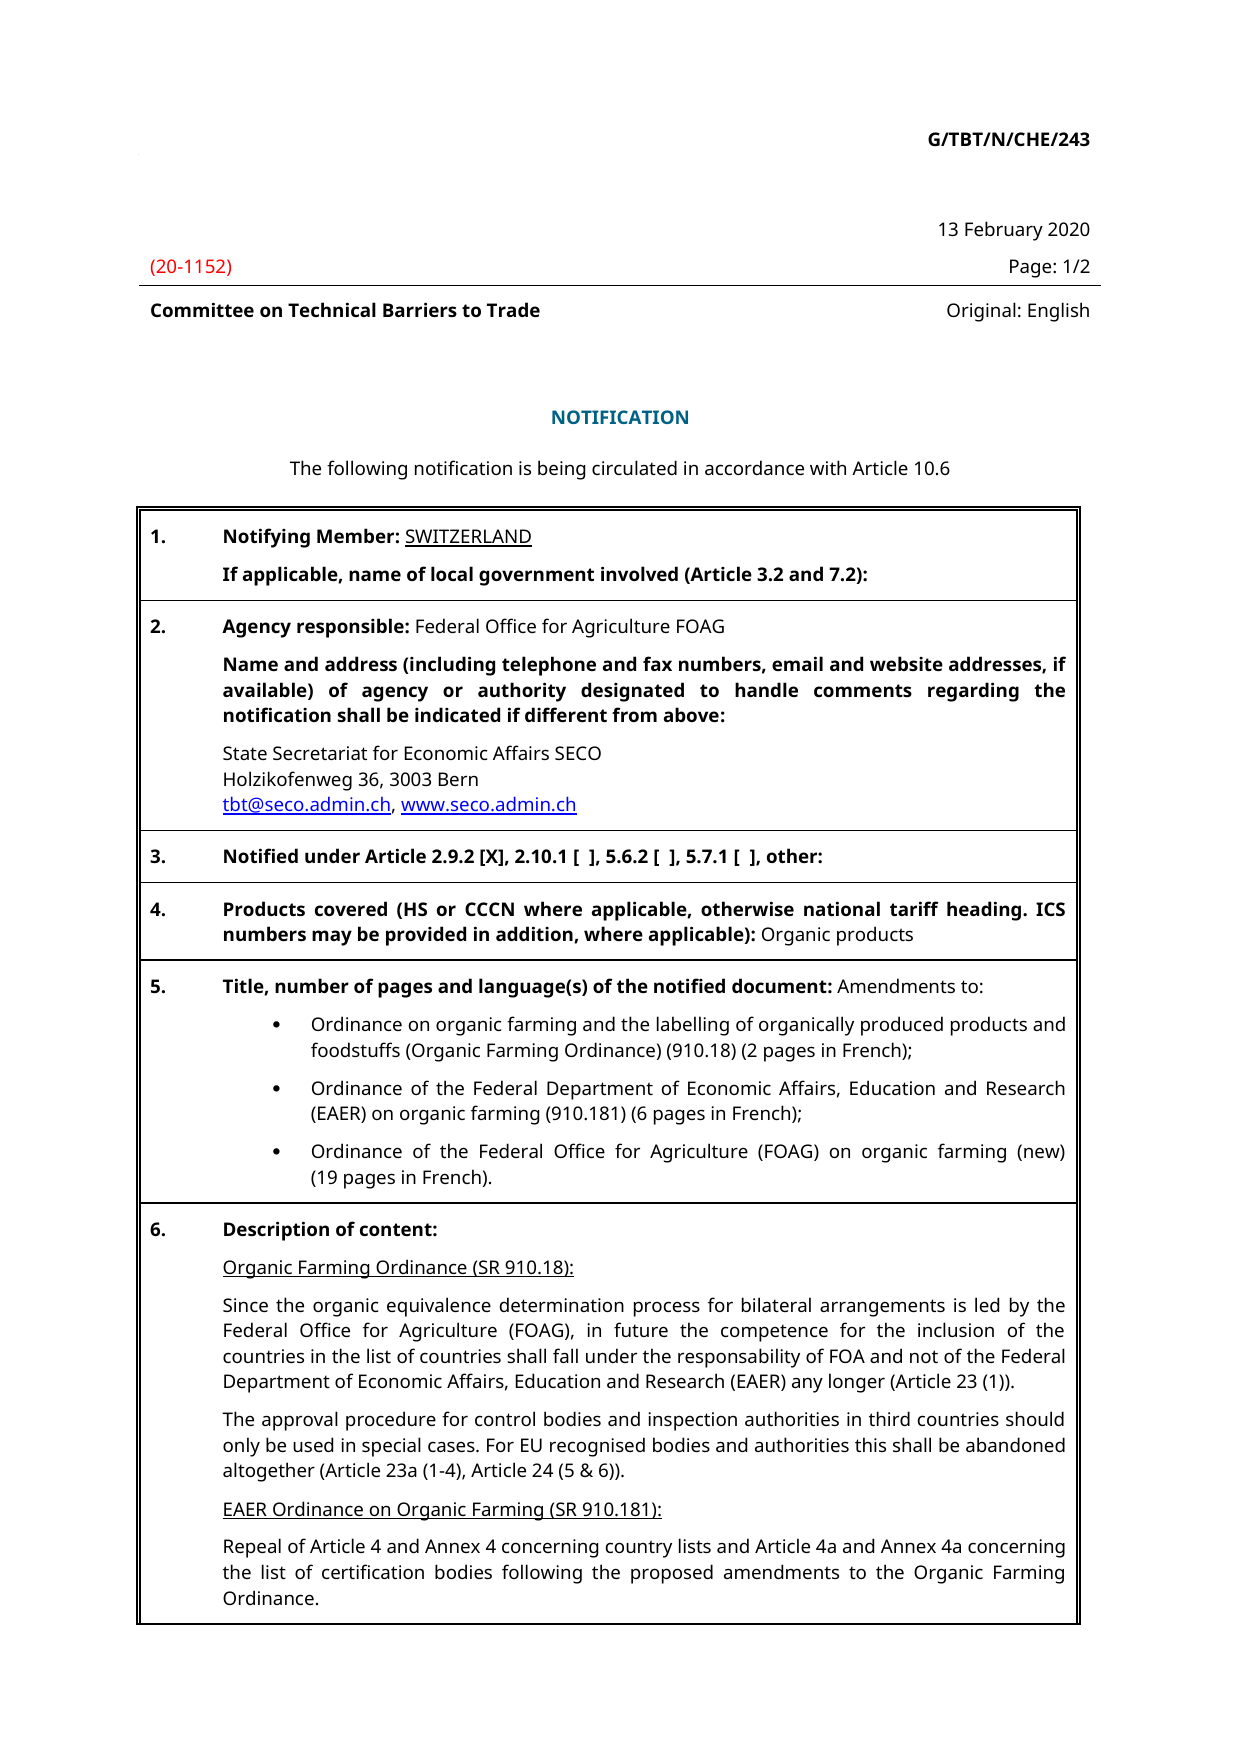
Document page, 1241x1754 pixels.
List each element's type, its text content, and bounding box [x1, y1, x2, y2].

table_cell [211, 1204, 1076, 1623]
table_cell 4. [141, 883, 211, 959]
table_cell Agency responsible: Federal Office for Agriculture FOAG Name and address (including telephone and fax numbers, email and website addresses, if available) of agency or authority designated to handle comments regarding the notification shall be indicated if different from above: State Secretariat for Economic Affairs SECO Holzikofenweg 36, 3003 Bern tbt@seco.admin.ch, www.seco.admin.ch [211, 601, 1076, 830]
table_cell 5. [141, 961, 211, 1202]
table_cell 6. [141, 1204, 211, 1623]
table_header Notifying Member: Switzerland If applicable, name of local government involved (Article 3.2 and 7.2): [211, 511, 1076, 599]
table_cell Products covered (HS or CCCN where applicable, otherwise national tariff heading. ICS numbers may be provided in addition, where applicable): Organic products [211, 883, 1076, 959]
title NOTIFICATION [150, 405, 1090, 430]
table_cell 2. [141, 601, 211, 830]
table_cell Notified under Article 2.9.2 [X], 2.10.1 [ ], 5.6.2 [ ], 5.7.1 [ ], other: [211, 831, 1076, 882]
text The following notification is being circulated in accordance with Article 10.6 [150, 455, 1090, 481]
table_cell 3. [141, 831, 211, 882]
table_cell Title, number of pages and language(s) of the notified document: Amendments to: Ordinance on organic farming and the labelling of organically produced products and foodstuffs (Organic Farming Ordinance) (910.18) (2 pages in French); Ordinance of the Federal Department of Economic Affairs, Education and Research (EAER) on organic farming (910.181) (6 pages in French); Ordinance of the Federal Office for Agriculture (FOAG) on organic farming (new) (19 pages in French). [211, 961, 1076, 1202]
table_header 1. [141, 511, 211, 599]
